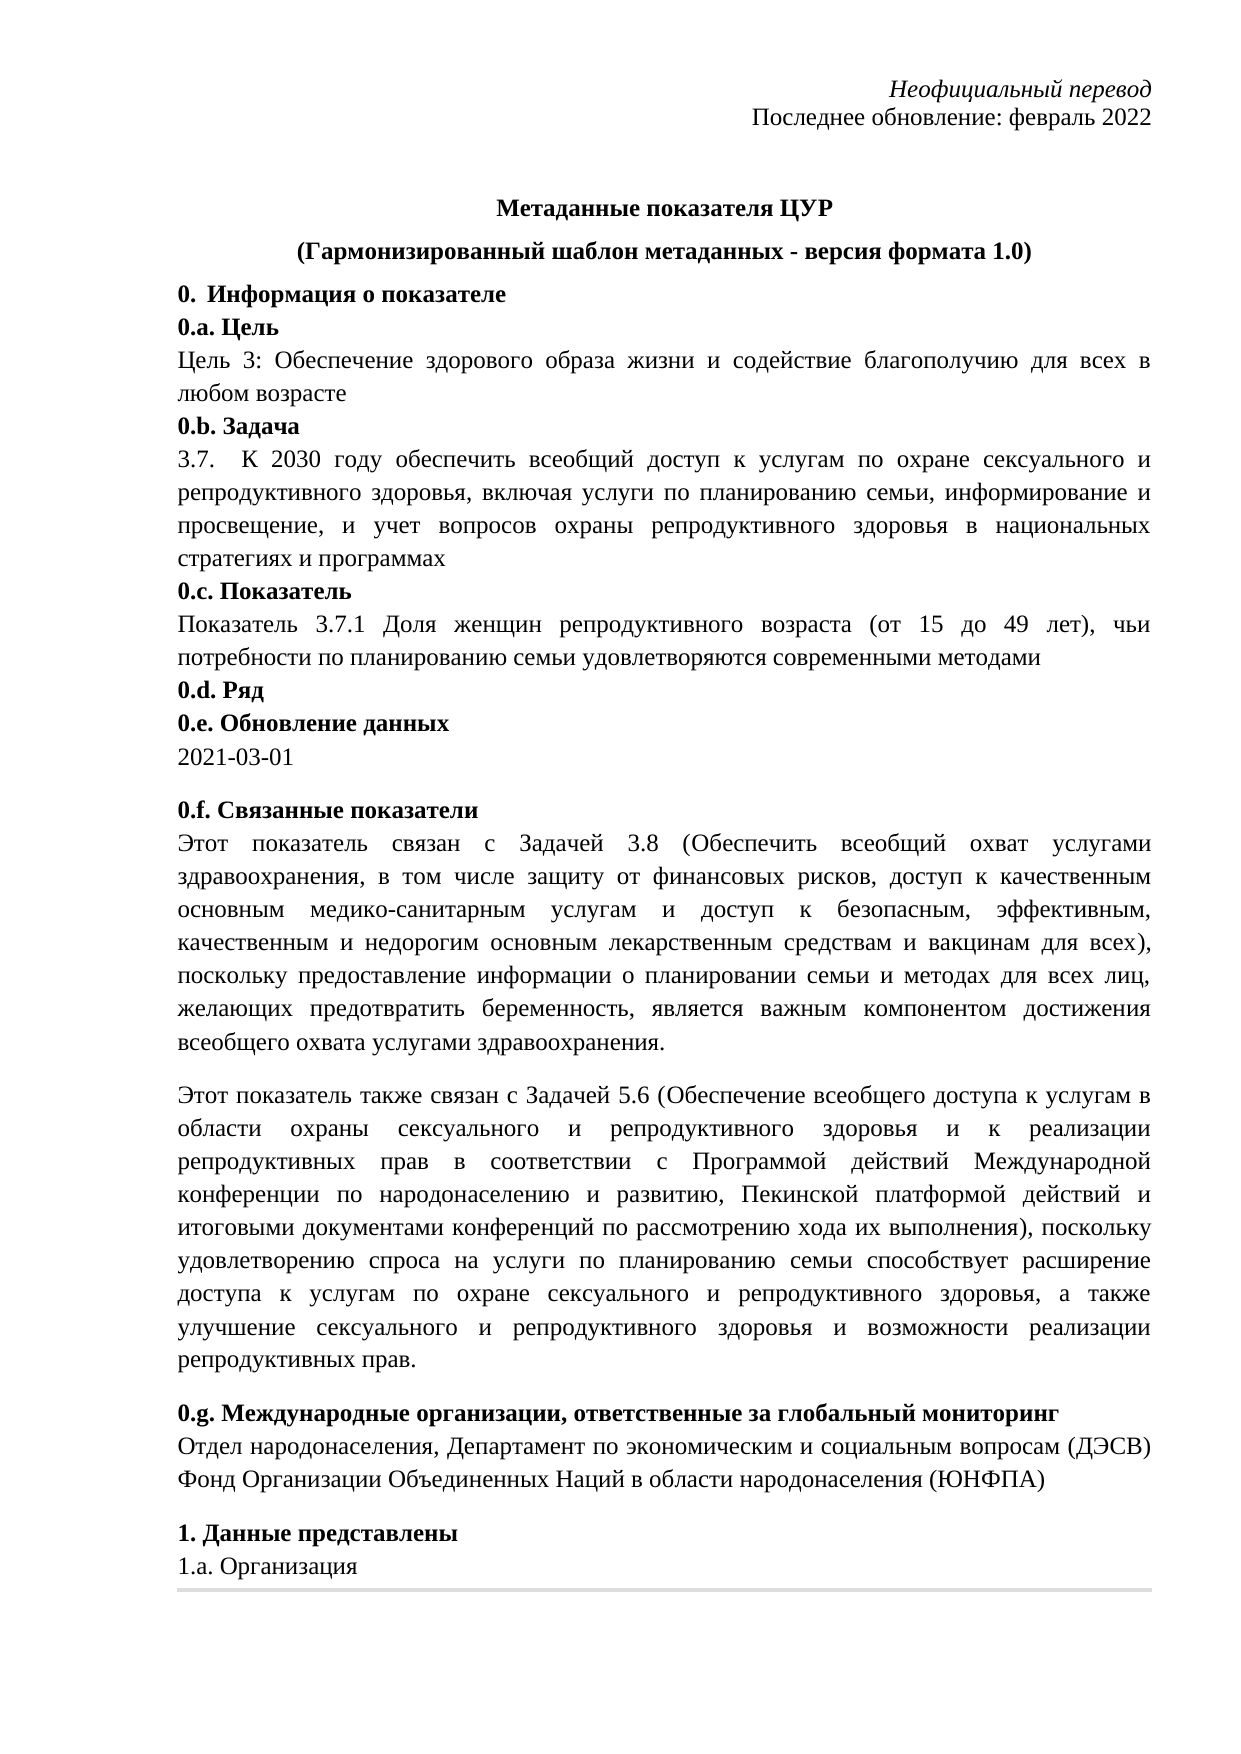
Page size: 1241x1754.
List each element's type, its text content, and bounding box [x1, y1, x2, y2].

text Этот показатель также связан с Задачей 5.6 (Обеспечение всеобщего доступа к услугам в области охраны сексуального и репродуктивного здоровья и к реализации репродуктивных прав в соответствии с Программой действий Международной конференции по народонаселению и развитию, Пекинской платформой действий и итоговыми документами конференций по рассмотрению хода их выполнения), поскольку удовлетворению спроса на услуги по планированию семьи способствует расширение доступа к услугам по охране сексуального и репродуктивного здоровья, а также улучшение сексуального и репродуктивного здоровья и возможности реализации репродуктивных прав. [177, 1080, 1152, 1373]
text Этот показатель связан с Задачей 3.8 (Обеспечить всеобщий охват услугами здравоохранения, в том числе защиту от финансовых рисков, доступ к качественным основным медико-санитарным услугам и доступ к безопасным, эффективным, качественным и недорогим основным лекарственным средствам и вакцинам для всех), поскольку предоставление информации о планировании семьи и методах для всех лиц, желающих предотвратить беременность, является важным компонентом достижения всеобщего охвата услугами здравоохранения. [177, 828, 1152, 1055]
text 0.b. Задача [177, 411, 1152, 440]
text Метаданные показателя ЦУР [177, 193, 1152, 222]
text (Гармонизированный шаблон метаданных - версия формата 1.0) [177, 236, 1152, 265]
text 3.7. К 2030 году обеспечить всеобщий доступ к услугам по охране сексуального и репродуктивного здоровья, включая услуги по планированию семьи, информирование и просвещение, и учет вопросов охраны репродуктивного здоровья в национальных стратегиях и программах [177, 444, 1152, 572]
text 0.d. Ряд [177, 676, 1152, 704]
text 1. Данные представлены [177, 1518, 1152, 1547]
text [177, 1431, 1152, 1493]
list Информация о показателе [177, 279, 1152, 308]
text Показатель 3.7.1 Доля женщин репродуктивного возраста (от 15 до 49 лет), чьи потребности по планированию семьи удовлетворяются современными методами [177, 609, 1152, 671]
text 1.a. Организация [177, 1551, 1152, 1588]
text 0.e. Обновление данных [177, 708, 1152, 737]
text 0.a. Цель [177, 312, 1152, 341]
text 0.f. Связанные показатели [177, 795, 1152, 824]
text 0.с. Показатель [177, 576, 1152, 605]
text 2021-03-01 [177, 742, 1152, 770]
text Цель 3: Обеспечение здорового образа жизни и содействие благополучию для всех в любом возрасте [177, 345, 1152, 407]
text 0.g. Международные организации, ответственные за глобальный мониторинг [177, 1398, 1152, 1427]
